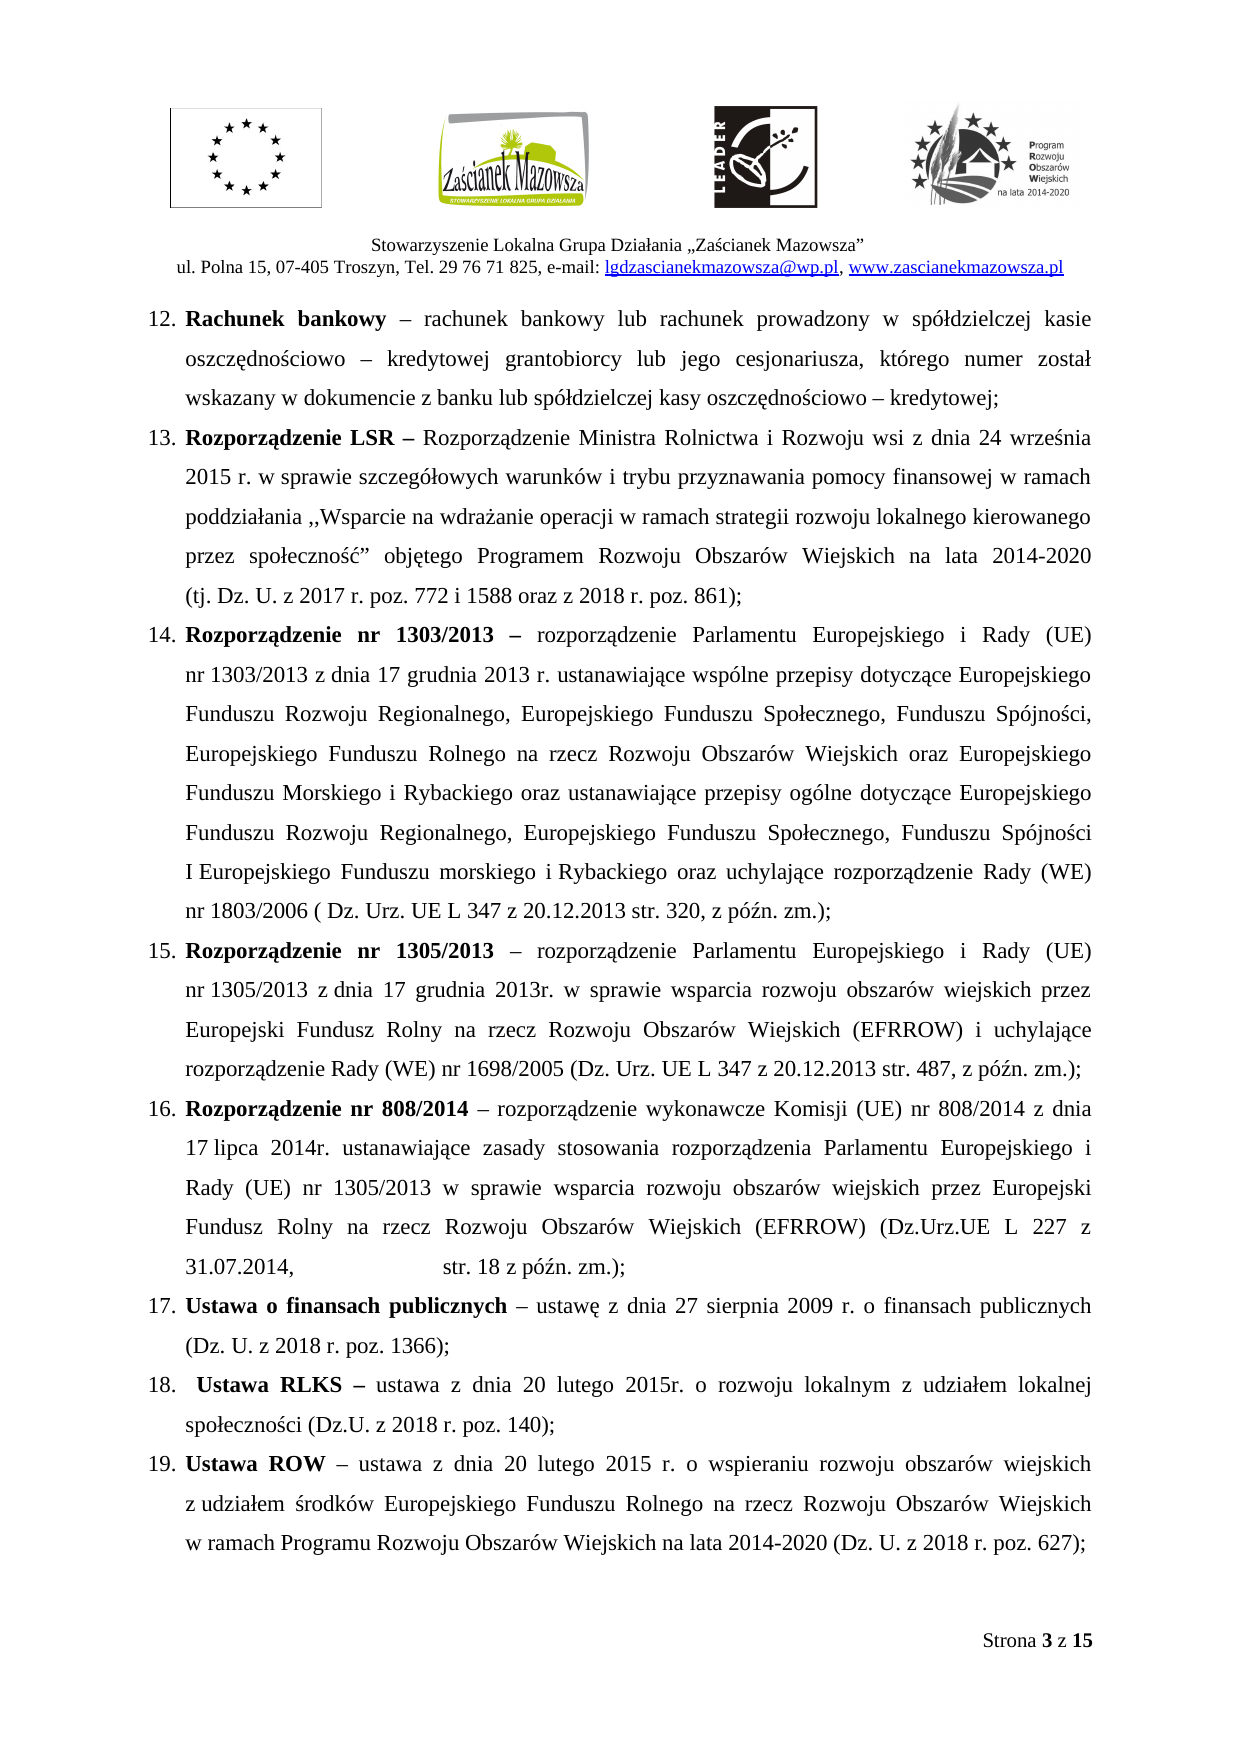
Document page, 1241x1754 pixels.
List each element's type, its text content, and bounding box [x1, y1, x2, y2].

list Rachunek bankowy – rachunek bankowy lub rachunek prowadzony w spółdzielczej kasie oszczędnościowo – kredytowej grantobiorcy lub jego cesjonariusza, którego numer został wskazany w dokumencie z banku lub spółdzielczej kasy oszczędnościowo – kredytowej; [148, 305, 1093, 411]
list Rozporządzenie nr 1305/2013 – rozporządzenie Parlamentu Europejskiego i Rady (UE) nr 1305/2013 z dnia 17 grudnia 2013r. w sprawie wsparcia rozwoju obszarów wiejskich przez Europejski Fundusz Rolny na rzecz Rozwoju Obszarów Wiejskich (EFRROW) i uchylające rozporządzenie Rady (WE) nr 1698/2005 (Dz. Urz. UE L 347 z 20.12.2013 str. 487, z późn. zm.); [148, 937, 1093, 1082]
list Rozporządzenie LSR – Rozporządzenie Ministra Rolnictwa i Rozwoju wsi z dnia 24 września 2015 r. w sprawie szczegółowych warunków i trybu przyznawania pomocy finansowej w ramach poddziałania ,,Wsparcie na wdrażanie operacji w ramach strategii rozwoju lokalnego kierowanego przez społeczność” objętego Programem Rozwoju Obszarów Wiejskich na lata 2014-2020 (tj. Dz. U. z 2017 r. poz. 772 i 1588 oraz z 2018 r. poz. 861); [148, 424, 1093, 608]
list Ustawa ROW – ustawa z dnia 20 lutego 2015 r. o wspieraniu rozwoju obszarów wiejskich z udziałem środków Europejskiego Funduszu Rolnego na rzecz Rozwoju Obszarów Wiejskich w ramach Programu Rozwoju Obszarów Wiejskich na lata 2014-2020 (Dz. U. z 2018 r. poz. 627); [148, 1450, 1093, 1556]
picture [437, 108, 591, 208]
list Rozporządzenie nr 808/2014 – rozporządzenie wykonawcze Komisji (UE) nr 808/2014 z dnia 17 lipca 2014r. ustanawiające zasady stosowania rozporządzenia Parlamentu Europejskiego i Rady (UE) nr 1305/2013 w sprawie wsparcia rozwoju obszarów wiejskich przez Europejski Fundusz Rolny na rzecz Rozwoju Obszarów Wiejskich (EFRROW) (Dz.Urz.UE L 227 z 31.07.2014, str. 18 z późn. zm.); [148, 1095, 1093, 1279]
picture [170, 108, 322, 208]
list Ustawa RLKS – ustawa z dnia 20 lutego 2015r. o rozwoju lokalnym z udziałem lokalnej społeczności (Dz.U. z 2018 r. poz. 140); [148, 1371, 1093, 1437]
list Rozporządzenie nr 1303/2013 – rozporządzenie Parlamentu Europejskiego i Rady (UE) nr 1303/2013 z dnia 17 grudnia 2013 r. ustanawiające wspólne przepisy dotyczące Europejskiego Funduszu Rozwoju Regionalnego, Europejskiego Funduszu Społecznego, Funduszu Spójności, Europejskiego Funduszu Rolnego na rzecz Rozwoju Obszarów Wiejskich oraz Europejskiego Funduszu Morskiego i Rybackiego oraz ustanawiające przepisy ogólne dotyczące Europejskiego Funduszu Rozwoju Regionalnego, Europejskiego Funduszu Społecznego, Funduszu Spójności I Europejskiego Funduszu morskiego i Rybackiego oraz uchylające rozporządzenie Rady (WE) nr 1803/2006 ( Dz. Urz. UE L 347 z 20.12.2013 str. 320, z późn. zm.); [148, 621, 1093, 924]
picture [714, 106, 818, 208]
list Ustawa o finansach publicznych – ustawę z dnia 27 sierpnia 2009 r. o finansach publicznych (Dz. U. z 2018 r. poz. 1366); [148, 1292, 1093, 1358]
